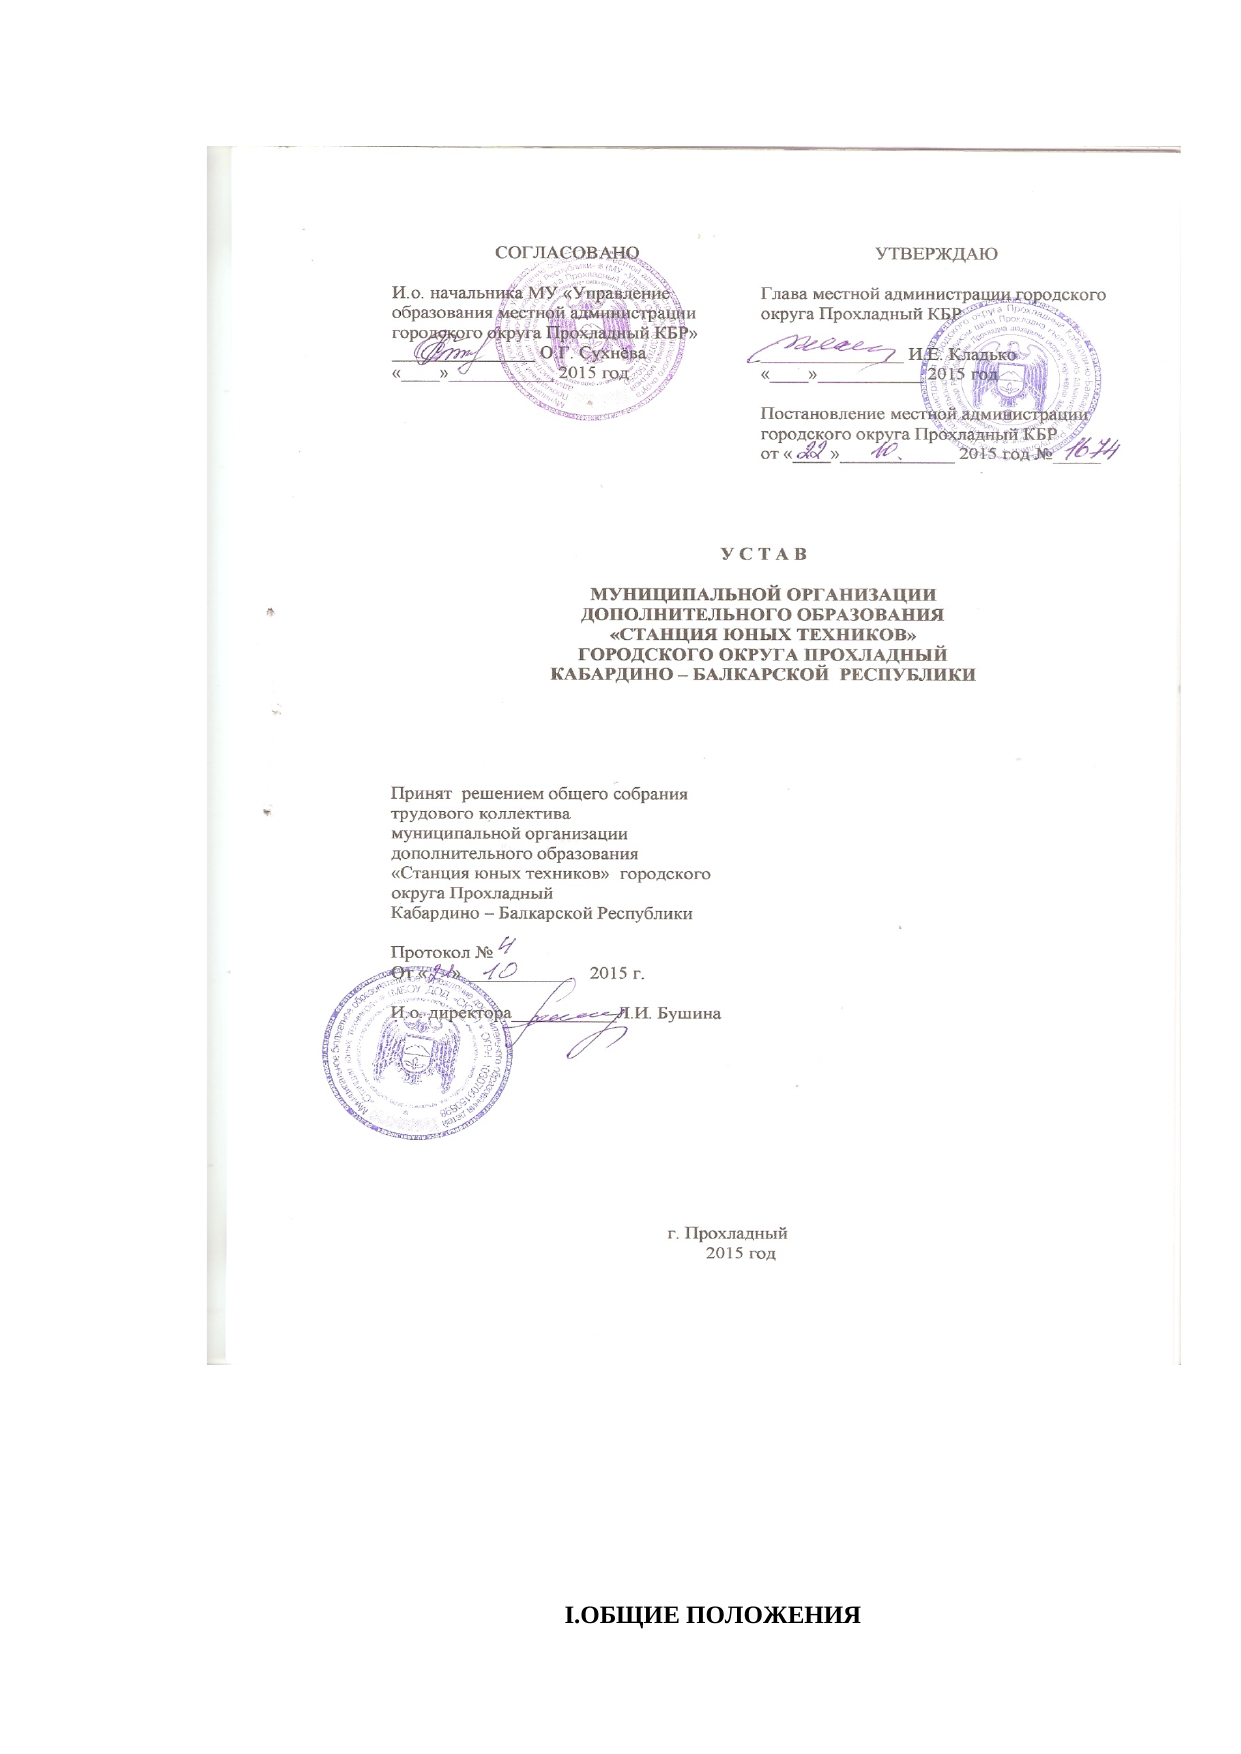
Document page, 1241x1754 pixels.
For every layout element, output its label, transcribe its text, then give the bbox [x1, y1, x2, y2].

text I.ОБЩИЕ ПОЛОЖЕНИЯ [244, 1600, 1181, 1629]
picture [206, 146, 1181, 1365]
